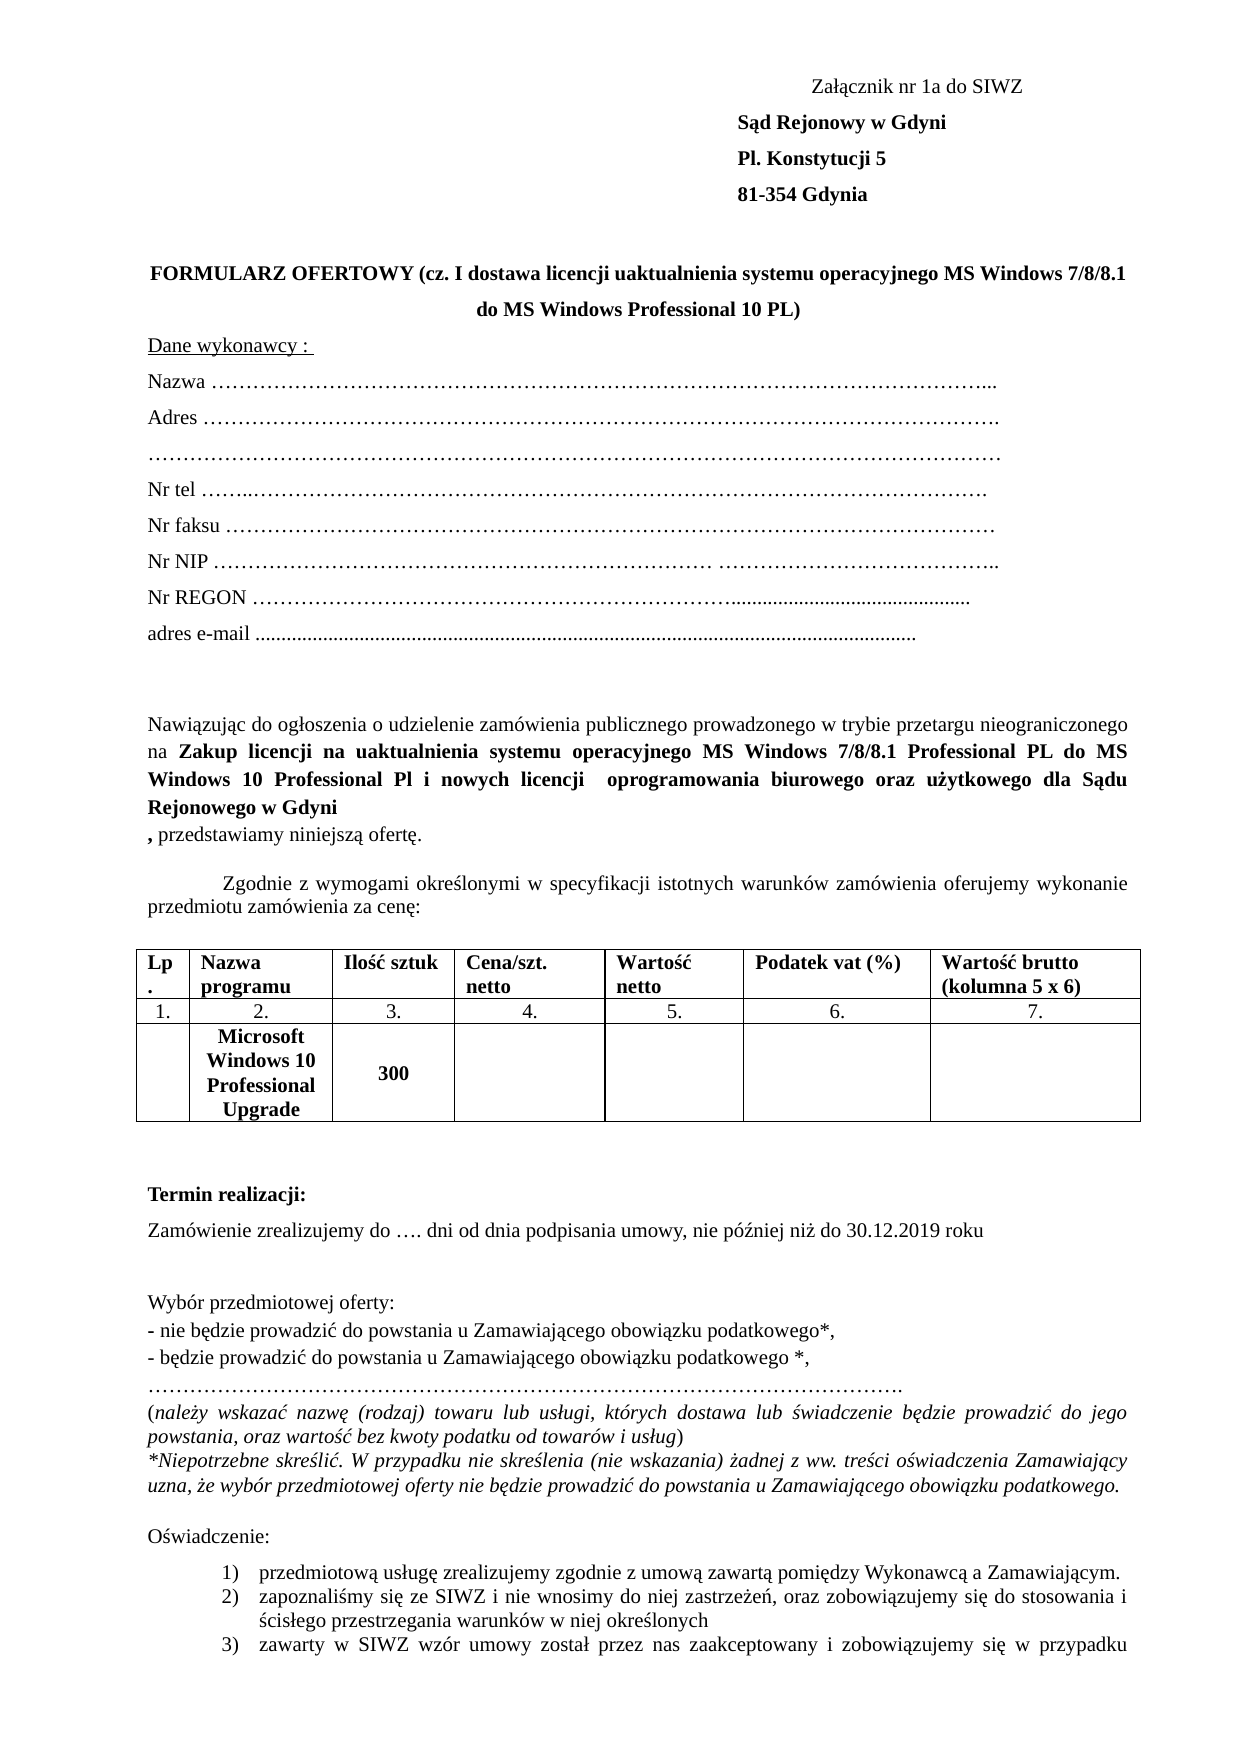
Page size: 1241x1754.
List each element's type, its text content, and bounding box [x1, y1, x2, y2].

table_cell 6. [744, 999, 930, 1023]
text Zgodnie z wymogami określonymi w specyfikacji istotnych warunków zamówienia oferujemy wykonanie przedmiotu zamówienia za cenę: [147, 870, 1129, 918]
text 81-354 Gdynia [147, 182, 1129, 206]
text Oświadczenie: [147, 1524, 1129, 1548]
table_cell 4. [455, 999, 604, 1023]
text *Niepotrzebne skreślić. W przypadku nie skreślenia (nie wskazania) żadnej z ww. treści oświadczenia Zamawiający uzna, że wybór przedmiotowej oferty nie będzie prowadzić do powstania u Zamawiającego obowiązku podatkowego. [147, 1448, 1129, 1497]
table_cell 2. [190, 999, 332, 1023]
text Załącznik nr 1a do SIWZ [737, 73, 1129, 98]
table_header Nazwa programu [190, 950, 332, 998]
text adres e-mail ............................................................................................................................... [147, 621, 1129, 645]
table_header Wartość brutto (kolumna 5 x 6) [931, 950, 1140, 998]
text Nr NIP ……………………………………………………………… ………………………………….. [147, 549, 1129, 573]
text …………………………………………………………………………………………………………… [147, 441, 1129, 465]
table_cell 1. [137, 999, 189, 1023]
text Nr faksu ………………………………………………………………………………………………… [147, 513, 1129, 537]
table_cell [606, 1024, 743, 1121]
table_cell 7. [931, 999, 1140, 1023]
table_header Lp. [137, 950, 189, 998]
text - będzie prowadzić do powstania u Zamawiającego obowiązku podatkowego *, [147, 1345, 1129, 1369]
table_cell [137, 1024, 189, 1121]
text Pl. Konstytucji 5 [147, 146, 1129, 170]
table_cell [744, 1024, 930, 1121]
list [221, 1632, 1129, 1656]
table_cell 300 [333, 1024, 454, 1121]
text Nawiązując do ogłoszenia o udzielenie zamówienia publicznego prowadzonego w trybie przetargu nieograniczonego na Zakup licencji na uaktualnienia systemu operacyjnego MS Windows 7/8/8.1 Professional PL do MS Windows 10 Professional Pl i nowych licencji oprogramowania biurowego oraz użytkowego dla Sądu Rejonowego w Gdyni [147, 712, 1129, 819]
table_header Wartość netto [606, 950, 743, 998]
table_cell 5. [606, 999, 743, 1023]
text Nazwa …………………………………………………………………………………………………... [147, 369, 1129, 393]
table_cell [455, 1024, 604, 1121]
text Nr REGON …………………………………………………………….............................................. [147, 585, 1129, 609]
text Zamówienie zrealizujemy do …. dni od dnia podpisania umowy, nie później niż do 30.12.2019 roku [147, 1218, 1129, 1242]
text Nr tel ……..……………………………………………………………………………………………. [147, 477, 1129, 501]
text Termin realizacji: [147, 1182, 1129, 1206]
table_header Cena/szt. netto [455, 950, 604, 998]
text , przedstawiamy niniejszą ofertę. [147, 822, 1129, 846]
table_cell 3. [333, 999, 454, 1023]
text ………………………………………………………………………………………………. [147, 1373, 1129, 1397]
text Adres ……………………………………………………………………………………………………. [147, 405, 1129, 429]
table_header Ilość sztuk [333, 950, 454, 998]
text Sąd Rejonowy w Gdyni [664, 109, 1129, 134]
table_header Podatek vat (%) [744, 950, 930, 998]
list zapoznaliśmy się ze SIWZ i nie wnosimy do niej zastrzeżeń, oraz zobowiązujemy się do stosowania i ścisłego przestrzegania warunków w niej określonych [221, 1584, 1129, 1632]
text - nie będzie prowadzić do powstania u Zamawiającego obowiązku podatkowego*, [147, 1317, 1129, 1342]
list przedmiotową usługę zrealizujemy zgodnie z umową zawartą pomiędzy Wykonawcą a Zamawiającym. [221, 1560, 1128, 1584]
text Wybór przedmiotowej oferty: [147, 1290, 1129, 1314]
table_cell [931, 1024, 1140, 1121]
text (należy wskazać nazwę (rodzaj) towaru lub usługi, których dostawa lub świadczenie będzie prowadzić do jego powstania, oraz wartość bez kwoty podatku od towarów i usług) [147, 1400, 1129, 1448]
table_cell Microsoft Windows 10 Professional Upgrade [190, 1024, 332, 1121]
text FORMULARZ OFERTOWY (cz. I dostawa licencji uaktualnienia systemu operacyjnego MS Windows 7/8/8.1 do MS Windows Professional 10 PL) [147, 261, 1129, 321]
text Dane wykonawcy : [147, 333, 1129, 357]
